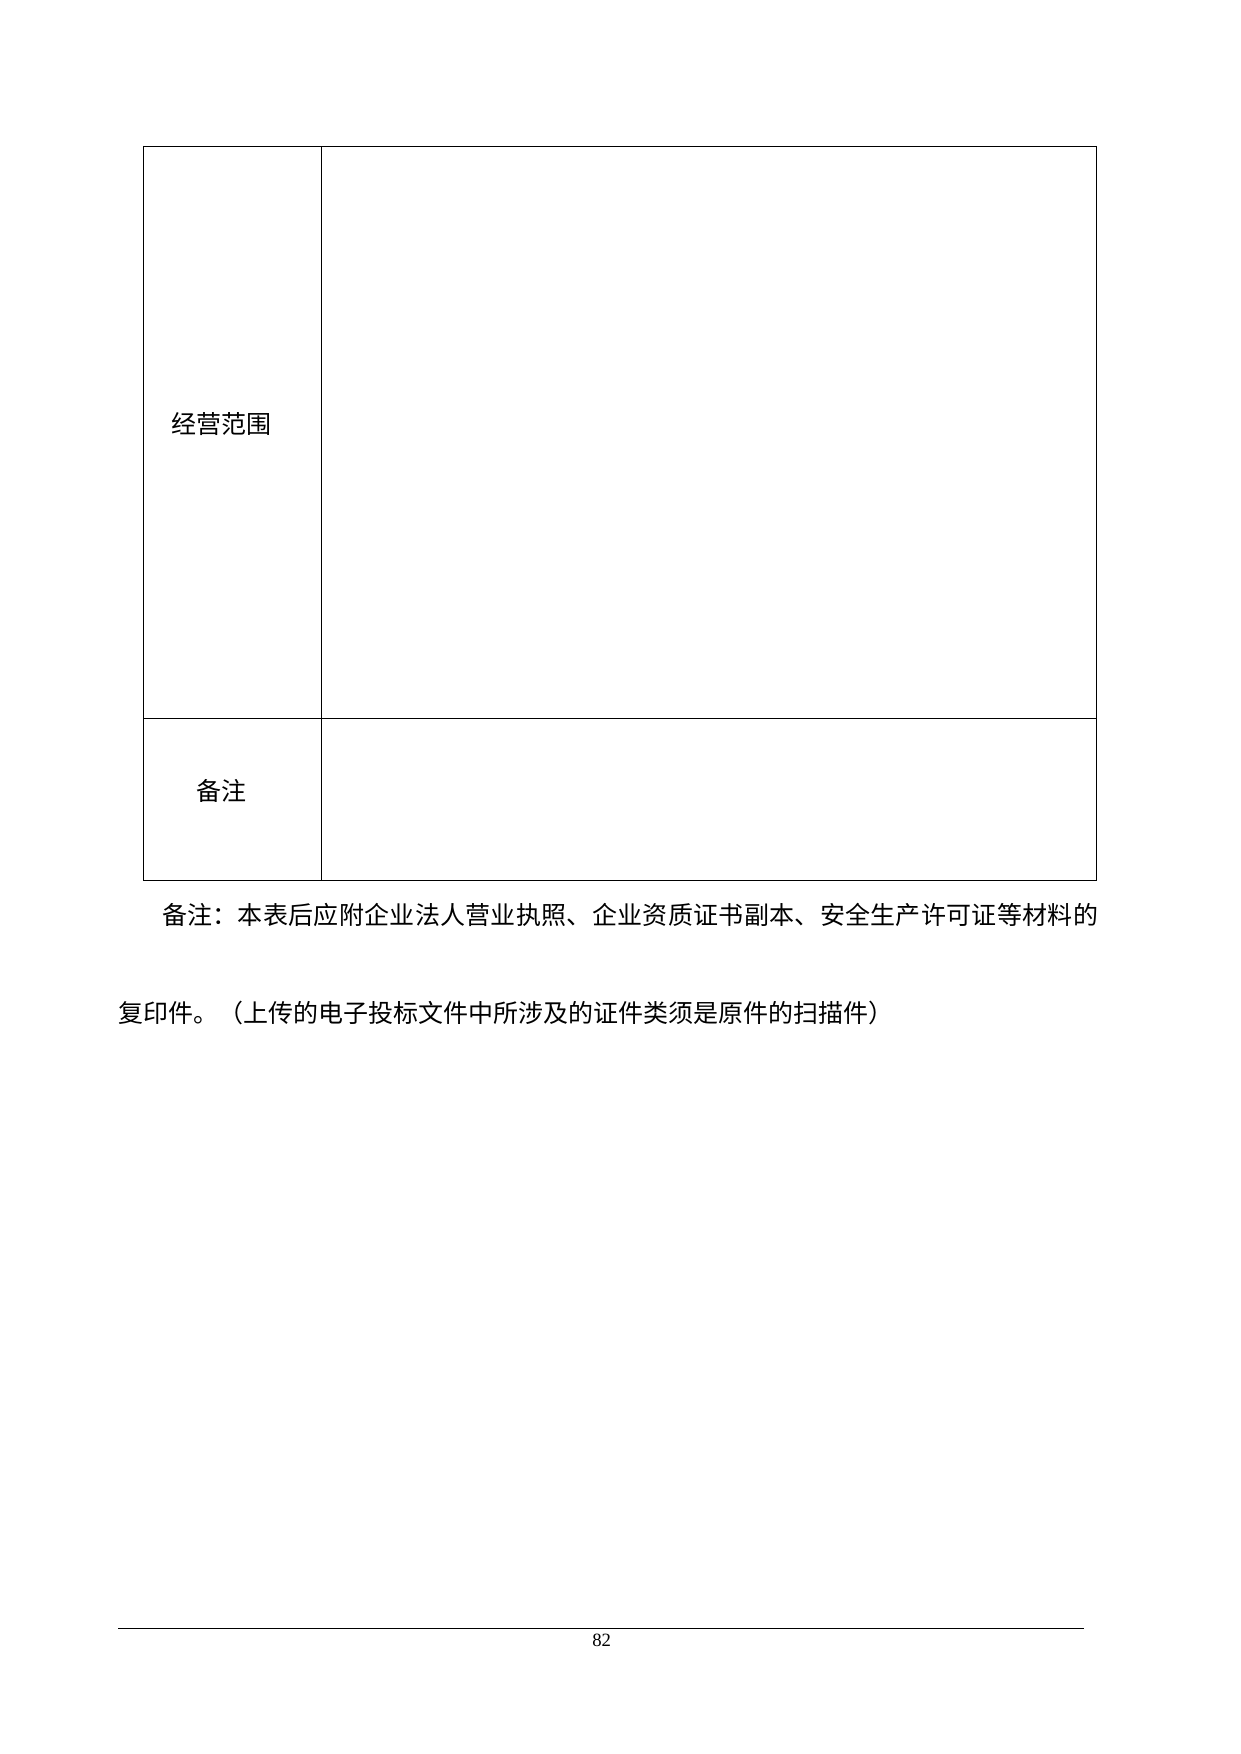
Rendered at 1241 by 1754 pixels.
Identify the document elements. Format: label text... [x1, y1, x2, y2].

table_cell [322, 147, 1096, 718]
table_cell 经营范围 [144, 147, 321, 718]
table_cell [322, 719, 1096, 880]
table_cell 备注 [144, 719, 321, 880]
text 备注：本表后应附企业法人营业执照、企业资质证书副本、安全生产许可证等材料的复印件。（上传的电子投标文件中所涉及的证件类须是原件的扫描件） [118, 881, 1100, 1044]
